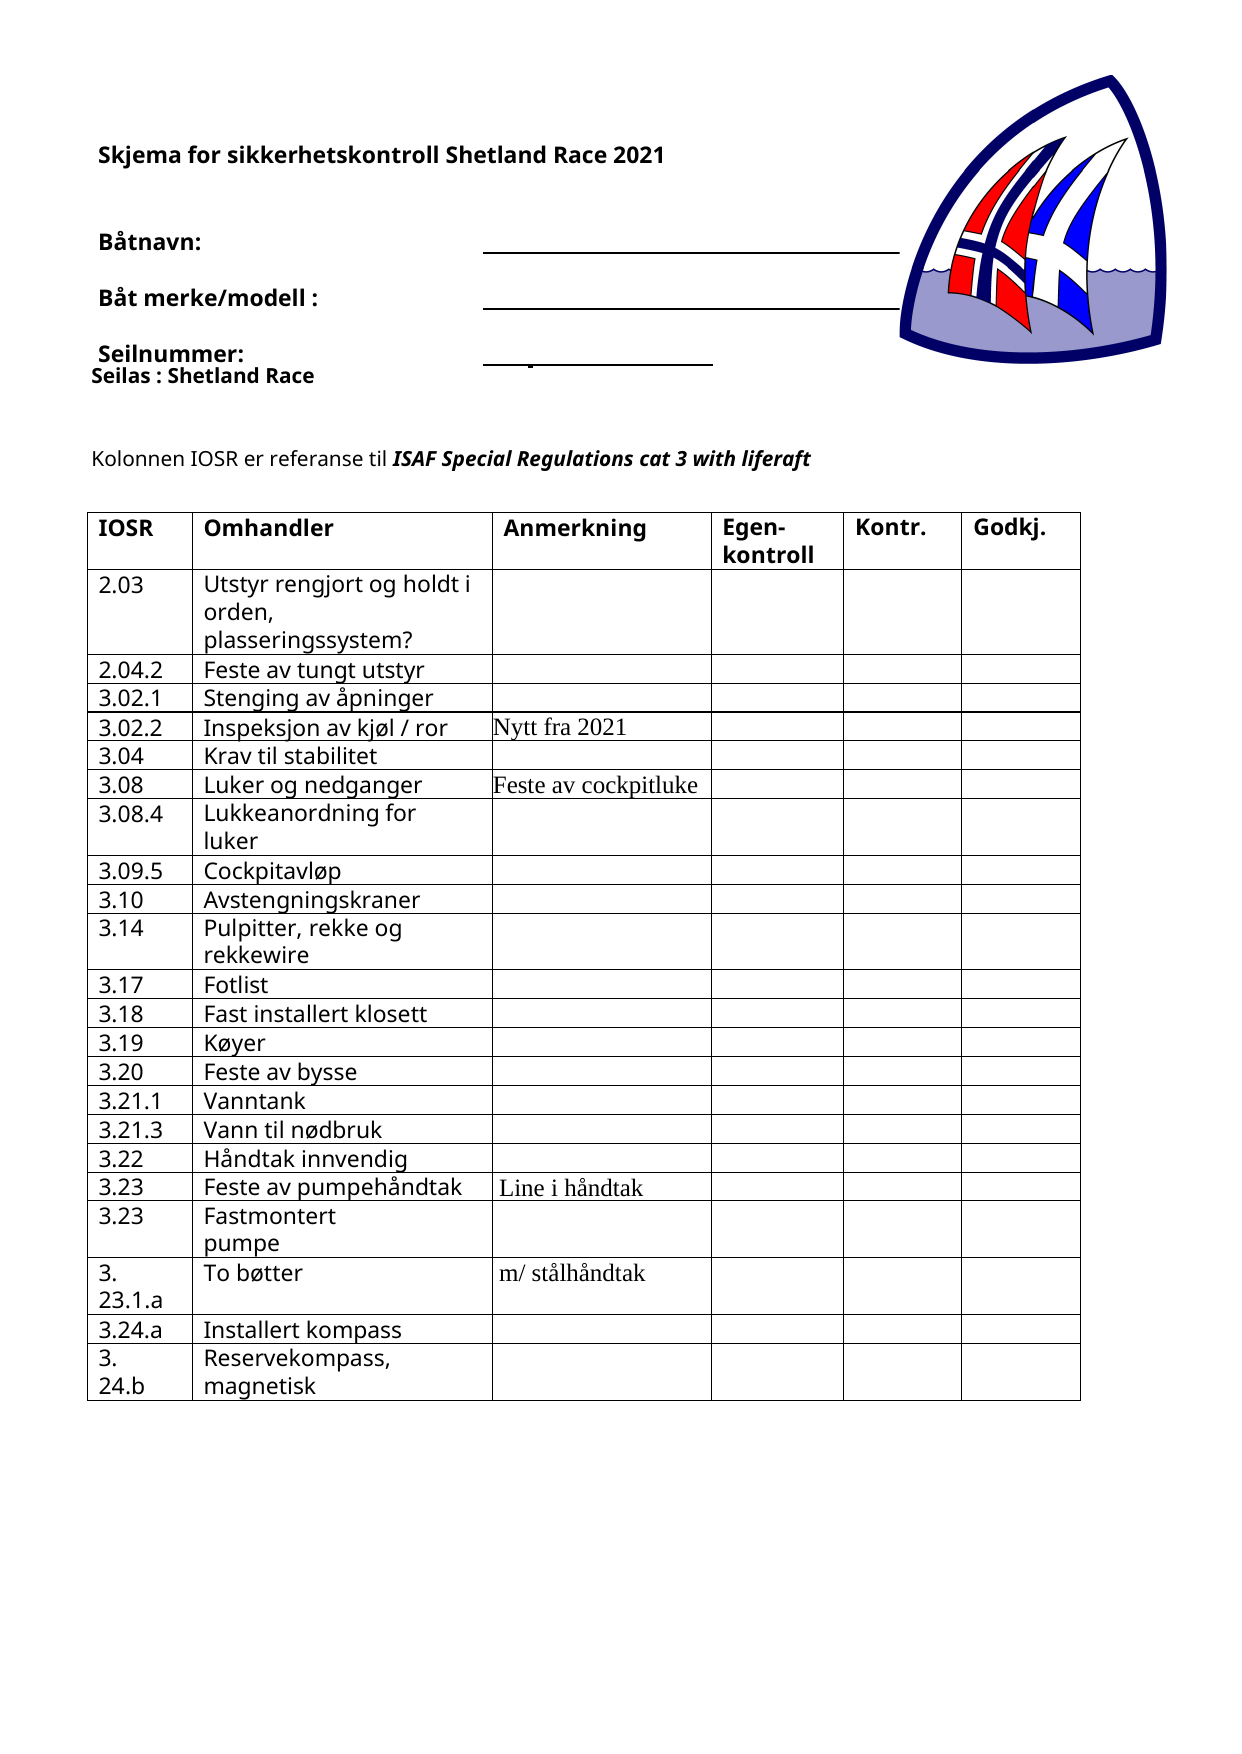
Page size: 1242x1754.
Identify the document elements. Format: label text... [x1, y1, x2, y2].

table_header Anmerkning [493, 513, 711, 569]
table_cell [962, 655, 1080, 682]
text Båtnavn: [98, 227, 899, 254]
table_cell [844, 1144, 961, 1172]
table_cell Feste av tungt utstyr [193, 655, 492, 682]
text Skjema for sikkerhetskontroll Shetland Race 2021 [98, 139, 899, 170]
table_cell 3.10 [88, 885, 192, 913]
table_cell [962, 1201, 1080, 1257]
table_cell [493, 799, 711, 855]
text Seilas : Shetland Race [75, 366, 1167, 387]
table_cell [493, 1201, 711, 1257]
table_header IOSR [88, 513, 192, 569]
table_cell [962, 856, 1080, 884]
table_cell [493, 999, 711, 1027]
table_cell [493, 741, 711, 769]
table_cell [493, 1028, 711, 1056]
table_cell Lukkeanordning for luker [193, 799, 492, 855]
table_cell Køyer [193, 1028, 492, 1056]
table_cell [844, 1115, 961, 1143]
table_cell 3.18 [88, 999, 192, 1027]
table_cell [712, 1315, 843, 1343]
table_cell [844, 856, 961, 884]
table_cell [493, 1315, 711, 1343]
table_cell [844, 970, 961, 998]
table_cell Feste av bysse [193, 1057, 492, 1085]
table_cell [844, 741, 961, 769]
table_cell [962, 970, 1080, 998]
table_cell 3.08 [88, 770, 192, 798]
table_cell [493, 885, 711, 913]
table_cell [844, 885, 961, 913]
table_cell [962, 570, 1080, 654]
table_cell [844, 684, 961, 711]
table_cell Stenging av åpninger [193, 684, 492, 711]
table_cell [493, 856, 711, 884]
table_cell Inspeksjon av kjøl / ror [193, 713, 492, 740]
table_cell [712, 970, 843, 998]
table_cell [712, 1028, 843, 1056]
table_cell 3.21.3 [88, 1115, 192, 1143]
table_cell 3.24.b [88, 1344, 192, 1400]
table_cell [712, 684, 843, 711]
table_header Godkj. [962, 513, 1080, 569]
table_cell 3.17 [88, 970, 192, 998]
table_cell [962, 713, 1080, 740]
table_cell [493, 1057, 711, 1085]
table_cell [962, 1258, 1080, 1314]
table_cell [844, 799, 961, 855]
table_cell Fast installert klosett [193, 999, 492, 1027]
table_cell Installert kompass [193, 1315, 492, 1343]
table_cell Line i håndtak [493, 1173, 711, 1200]
table_cell [844, 1315, 961, 1343]
table_cell [962, 684, 1080, 711]
table_cell To bøtter [193, 1258, 492, 1314]
table_cell [493, 1086, 711, 1114]
table_cell Nytt fra 2021 [493, 713, 711, 740]
table_cell [962, 1144, 1080, 1172]
table_cell [962, 885, 1080, 913]
table_cell [962, 914, 1080, 969]
text Seilnummer: _ [98, 339, 1167, 366]
table_cell [712, 999, 843, 1027]
table_cell [962, 1344, 1080, 1400]
table_cell Reservekompass, magnetisk [193, 1344, 492, 1400]
table_cell 3.04 [88, 741, 192, 769]
table_cell [844, 1173, 961, 1200]
picture [899, 75, 1167, 364]
table_cell 3.23.1.a [88, 1258, 192, 1314]
table_cell Vanntank [193, 1086, 492, 1114]
table_cell [962, 741, 1080, 769]
table_cell [844, 570, 961, 654]
text Kolonnen IOSR er referanse til ISAF Special Regulations cat 3 with liferaft [75, 450, 760, 471]
table_cell [844, 999, 961, 1027]
table_cell 3.21.1 [88, 1086, 192, 1114]
table_cell 3.19 [88, 1028, 192, 1056]
table_cell 3.02.1 [88, 684, 192, 711]
table_cell [712, 1258, 843, 1314]
table_cell Cockpitavløp [193, 856, 492, 884]
table_cell [493, 1344, 711, 1400]
table_cell [844, 1086, 961, 1114]
table_cell Avstengningskraner [193, 885, 492, 913]
table_cell [844, 914, 961, 969]
table_cell [712, 1201, 843, 1257]
table_cell [712, 1115, 843, 1143]
table_cell Fastmontert pumpe [193, 1201, 492, 1257]
table_cell [493, 570, 711, 654]
table_cell 2.04.2 [88, 655, 192, 682]
table_cell 3.09.5 [88, 856, 192, 884]
table_cell [493, 1144, 711, 1172]
table_cell 3.23 [88, 1201, 192, 1257]
table_cell [844, 770, 961, 798]
table_cell [712, 799, 843, 855]
table_cell [962, 1115, 1080, 1143]
table_cell [493, 914, 711, 969]
table_cell [962, 1057, 1080, 1085]
table_cell Krav til stabilitet [193, 741, 492, 769]
table_cell 3.23 [88, 1173, 192, 1200]
table_cell Utstyr rengjort og holdt i orden, plasseringssystem? [193, 570, 492, 654]
table_cell Pulpitter, rekke og rekkewire [193, 914, 492, 969]
table_cell 3.14 [88, 914, 192, 969]
table_header Kontr. [844, 513, 961, 569]
table_cell Luker og nedganger [193, 770, 492, 798]
table_cell [493, 684, 711, 711]
table_cell [712, 1144, 843, 1172]
table_cell [844, 655, 961, 682]
table_cell [493, 655, 711, 682]
table_cell 3.22 [88, 1144, 192, 1172]
table_cell [712, 713, 843, 740]
table_cell [712, 1057, 843, 1085]
table_cell [712, 1086, 843, 1114]
table_header Egen- kontroll [712, 513, 843, 569]
table_cell Håndtak innvendig [193, 1144, 492, 1172]
table_cell [712, 1173, 843, 1200]
table_cell [962, 1173, 1080, 1200]
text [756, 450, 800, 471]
table_cell [712, 655, 843, 682]
table_cell [712, 885, 843, 913]
table_cell m/ stålhåndtak [493, 1258, 711, 1314]
table_cell [962, 999, 1080, 1027]
table_cell [844, 1028, 961, 1056]
table_cell [844, 713, 961, 740]
table_cell [712, 1344, 843, 1400]
table_cell 2.03 [88, 570, 192, 654]
table_cell [962, 799, 1080, 855]
table_cell [712, 741, 843, 769]
table_cell [844, 1258, 961, 1314]
table_cell [712, 856, 843, 884]
text Kolonnen IOSR er referanse til ISAF Special Regulations cat 3 with liferaft [796, 450, 1167, 471]
table_cell Feste av pumpehåndtak [193, 1173, 492, 1200]
text Båt merke/modell : [98, 284, 899, 311]
table_cell [493, 1115, 711, 1143]
table_cell Fotlist [193, 970, 492, 998]
table_cell [844, 1057, 961, 1085]
table_cell [962, 1315, 1080, 1343]
table_cell [712, 570, 843, 654]
table_cell [962, 770, 1080, 798]
table_cell [844, 1344, 961, 1400]
table_cell [844, 1201, 961, 1257]
table_cell 3.24.a [88, 1315, 192, 1343]
table_cell [962, 1086, 1080, 1114]
table_header Omhandler [193, 513, 492, 569]
table_cell 3.20 [88, 1057, 192, 1085]
table_cell Vann til nødbruk [193, 1115, 492, 1143]
table_cell 3.08.4 [88, 799, 192, 855]
table_cell [493, 970, 711, 998]
table_cell [712, 914, 843, 969]
table_cell [712, 770, 843, 798]
table_cell [962, 1028, 1080, 1056]
table_cell Feste av cockpitluke [493, 770, 711, 798]
table_cell 3.02.2 [88, 713, 192, 740]
